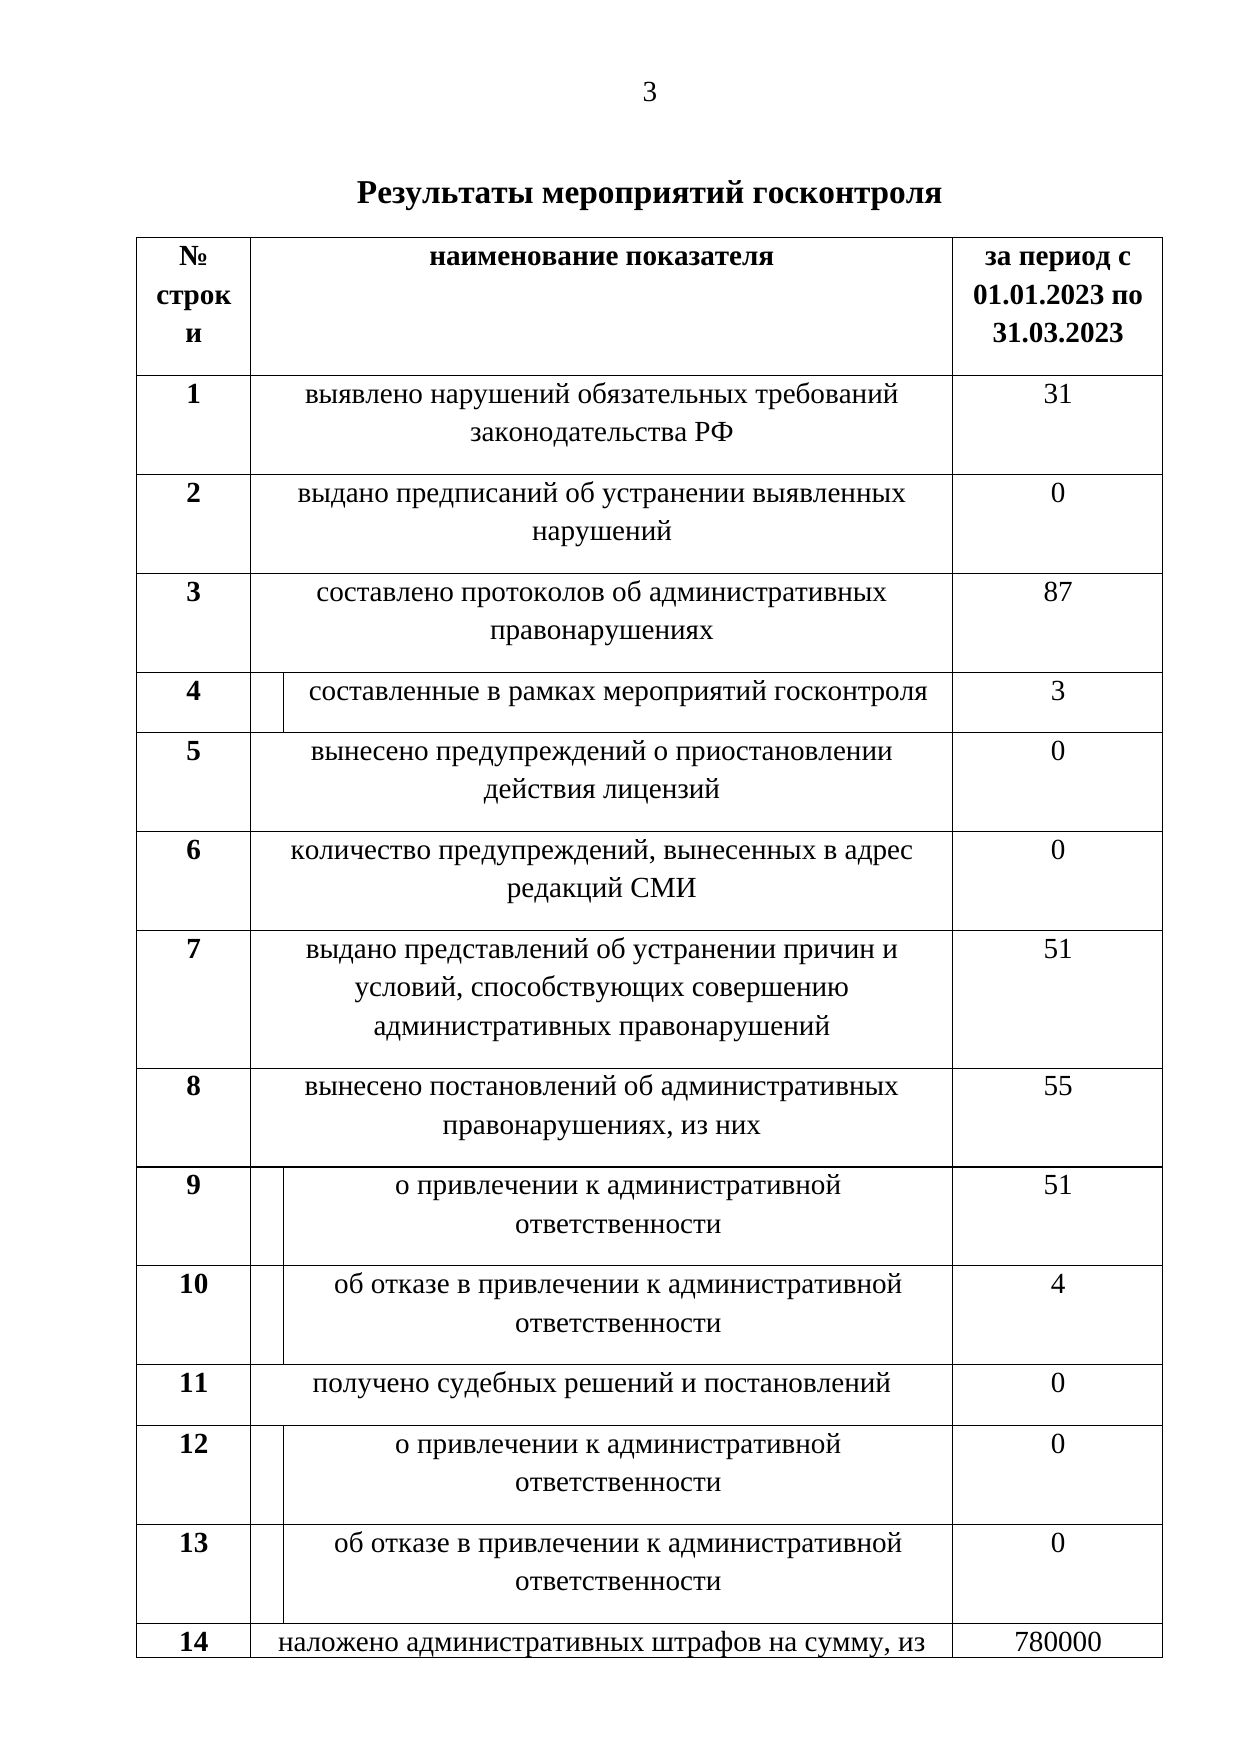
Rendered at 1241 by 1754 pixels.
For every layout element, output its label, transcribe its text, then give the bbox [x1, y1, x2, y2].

table_cell о привлечении к административной ответственности [284, 1168, 952, 1265]
table_cell 14 [137, 1624, 250, 1657]
table_cell 3 [137, 574, 250, 672]
table_cell 0 [953, 1525, 1162, 1623]
table_cell 55 [953, 1069, 1162, 1166]
table_cell 1 [137, 376, 250, 474]
table_cell 8 [137, 1069, 250, 1166]
table_cell выдано представлений об устранении причин и условий, способствующих совершению административных правонарушений [251, 931, 952, 1067]
table_cell 10 [137, 1266, 250, 1364]
table_cell 2 [137, 475, 250, 573]
table_cell 0 [953, 733, 1162, 831]
table_cell 87 [953, 574, 1162, 672]
table_cell выдано предписаний об устранении выявленных нарушений [251, 475, 952, 573]
table_cell об отказе в привлечении к административной ответственности [284, 1525, 952, 1623]
table_cell 0 [953, 475, 1162, 573]
table_cell [251, 1266, 283, 1364]
table_cell вынесено предупреждений о приостановлении действия лицензий [251, 733, 952, 831]
table_cell вынесено постановлений об административных правонарушениях, из них [251, 1069, 952, 1166]
table_header № строки [137, 238, 250, 375]
table_header за период с 01.01.2023 по 31.03.2023 [953, 238, 1162, 375]
table_cell количество предупреждений, вынесенных в адрес редакций СМИ [251, 832, 952, 930]
table_cell 11 [137, 1365, 250, 1425]
table_cell выявлено нарушений обязательных требований законодательства РФ [251, 376, 952, 474]
table_cell 9 [137, 1168, 250, 1265]
text Результаты мероприятий госконтроля [148, 172, 1152, 211]
table_cell 6 [137, 832, 250, 930]
table_cell 51 [953, 931, 1162, 1067]
table_cell [251, 673, 283, 732]
table_cell [251, 1426, 283, 1524]
table_cell 4 [137, 673, 250, 732]
table_cell 51 [953, 1168, 1162, 1265]
table_cell 31 [953, 376, 1162, 474]
table_cell [251, 1525, 283, 1623]
table_cell 7 [137, 931, 250, 1067]
table_cell 12 [137, 1426, 250, 1524]
table_cell 5 [137, 733, 250, 831]
table_header наименование показателя [251, 238, 952, 375]
table_cell 780000 [953, 1624, 1162, 1657]
table_cell 3 [953, 673, 1162, 732]
table_cell 0 [953, 1426, 1162, 1524]
table_cell [251, 1168, 283, 1265]
table_cell о привлечении к административной ответственности [284, 1426, 952, 1524]
table_cell 0 [953, 1365, 1162, 1425]
table_cell об отказе в привлечении к административной ответственности [284, 1266, 952, 1364]
table_cell 0 [953, 832, 1162, 930]
table_cell 13 [137, 1525, 250, 1623]
table_cell составлено протоколов об административных правонарушениях [251, 574, 952, 672]
table_cell 4 [953, 1266, 1162, 1364]
table_cell получено судебных решений и постановлений [251, 1365, 952, 1425]
table_cell составленные в рамках мероприятий госконтроля [284, 673, 952, 732]
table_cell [251, 1624, 952, 1657]
